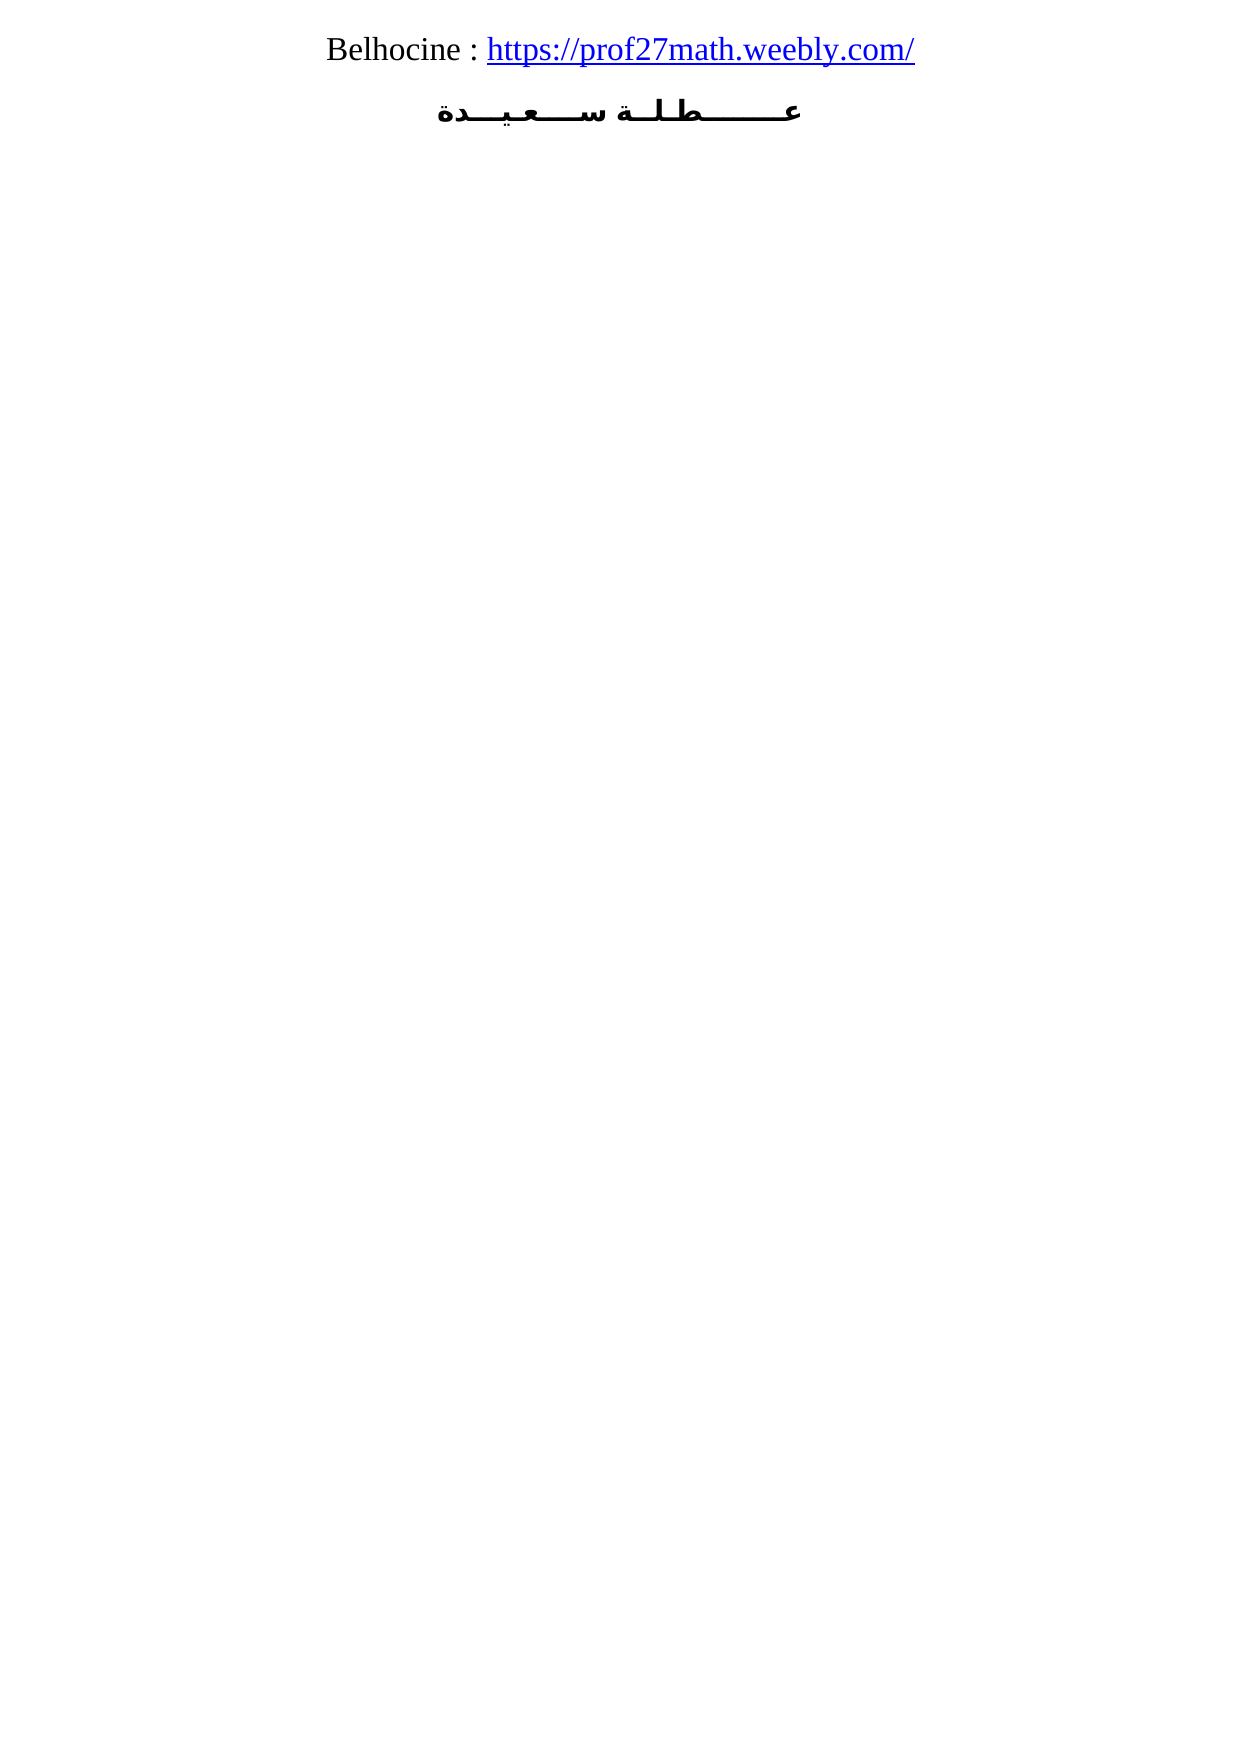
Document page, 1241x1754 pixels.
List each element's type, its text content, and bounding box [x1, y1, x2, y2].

text عــــــــطـلــة ســــعـيـــدة [47, 94, 1193, 128]
text Belhocine : https://prof27math.weebly.com/ [47, 29, 1193, 68]
